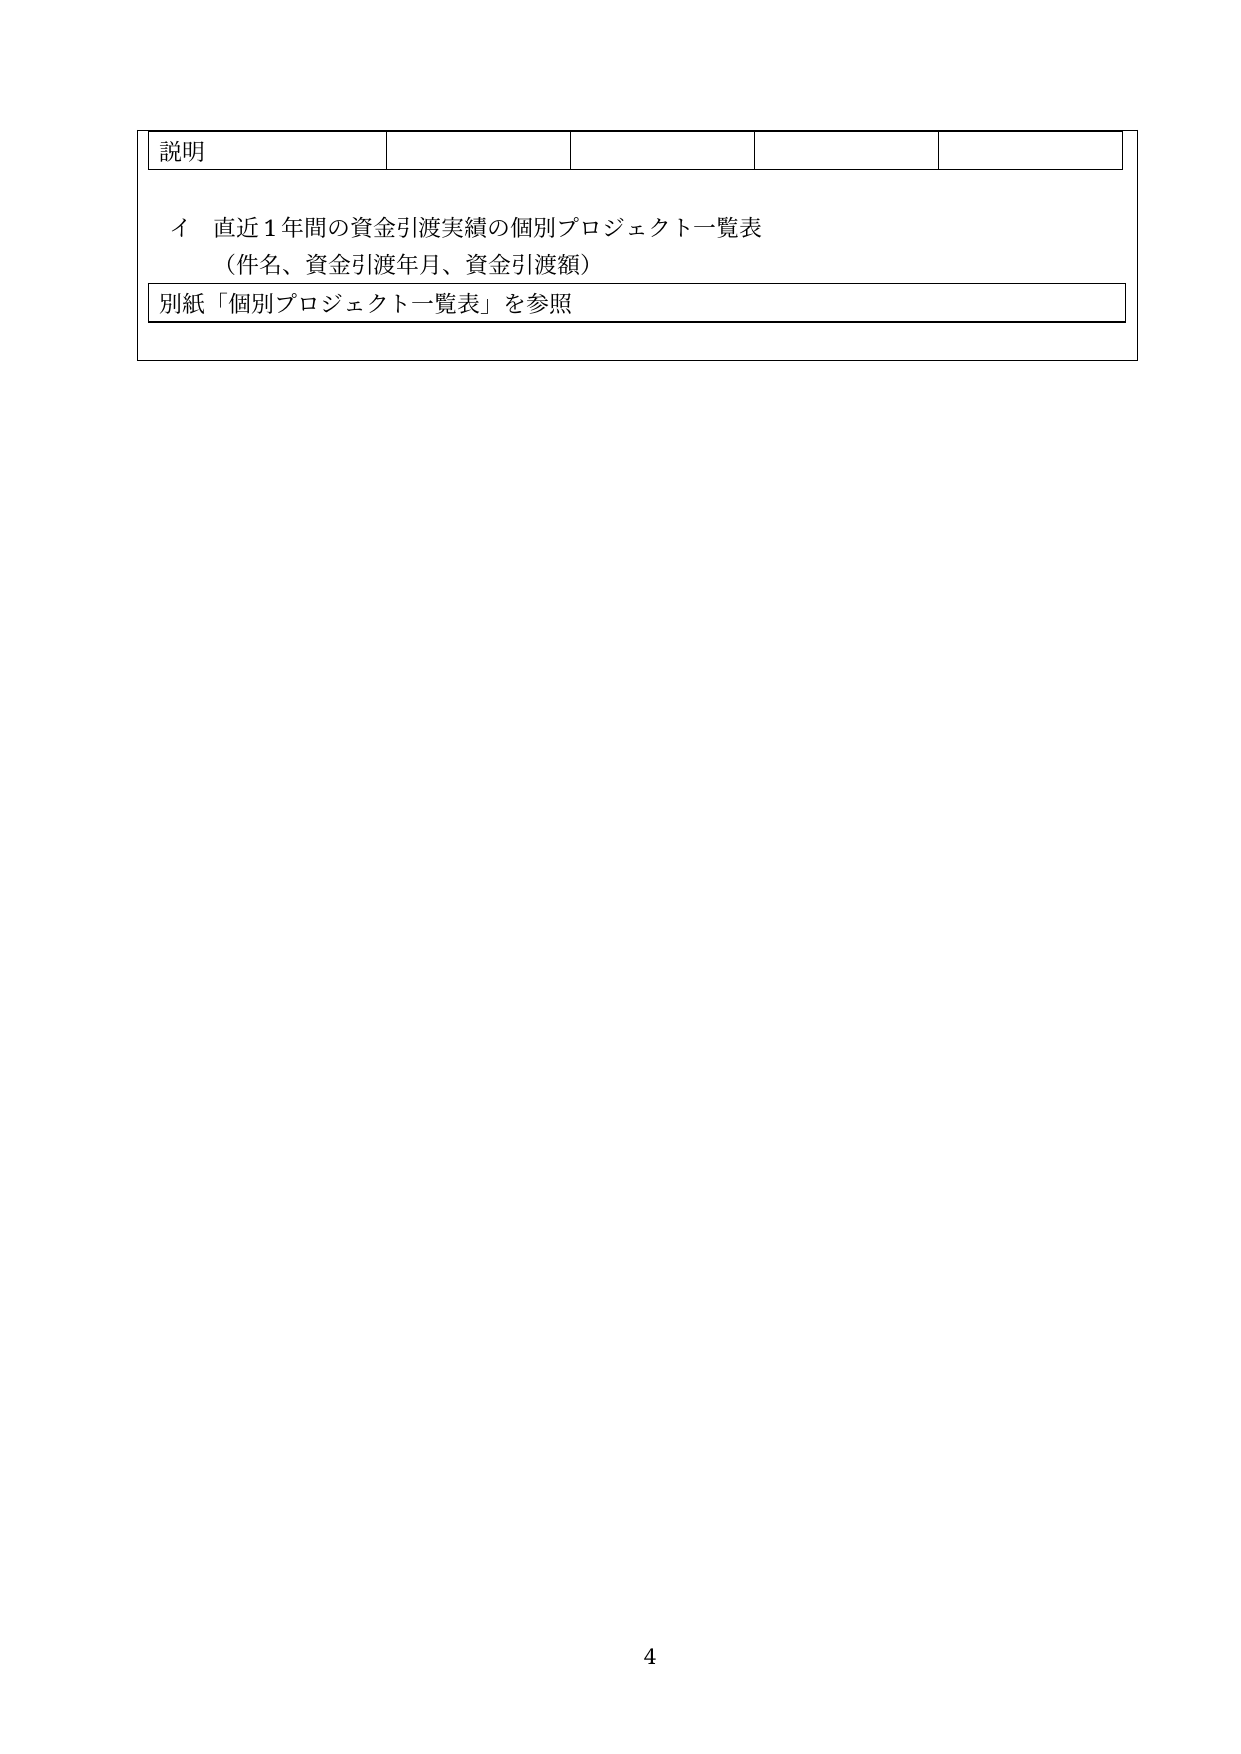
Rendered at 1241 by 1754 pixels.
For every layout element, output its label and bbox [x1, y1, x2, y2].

table_cell [138, 131, 1137, 360]
